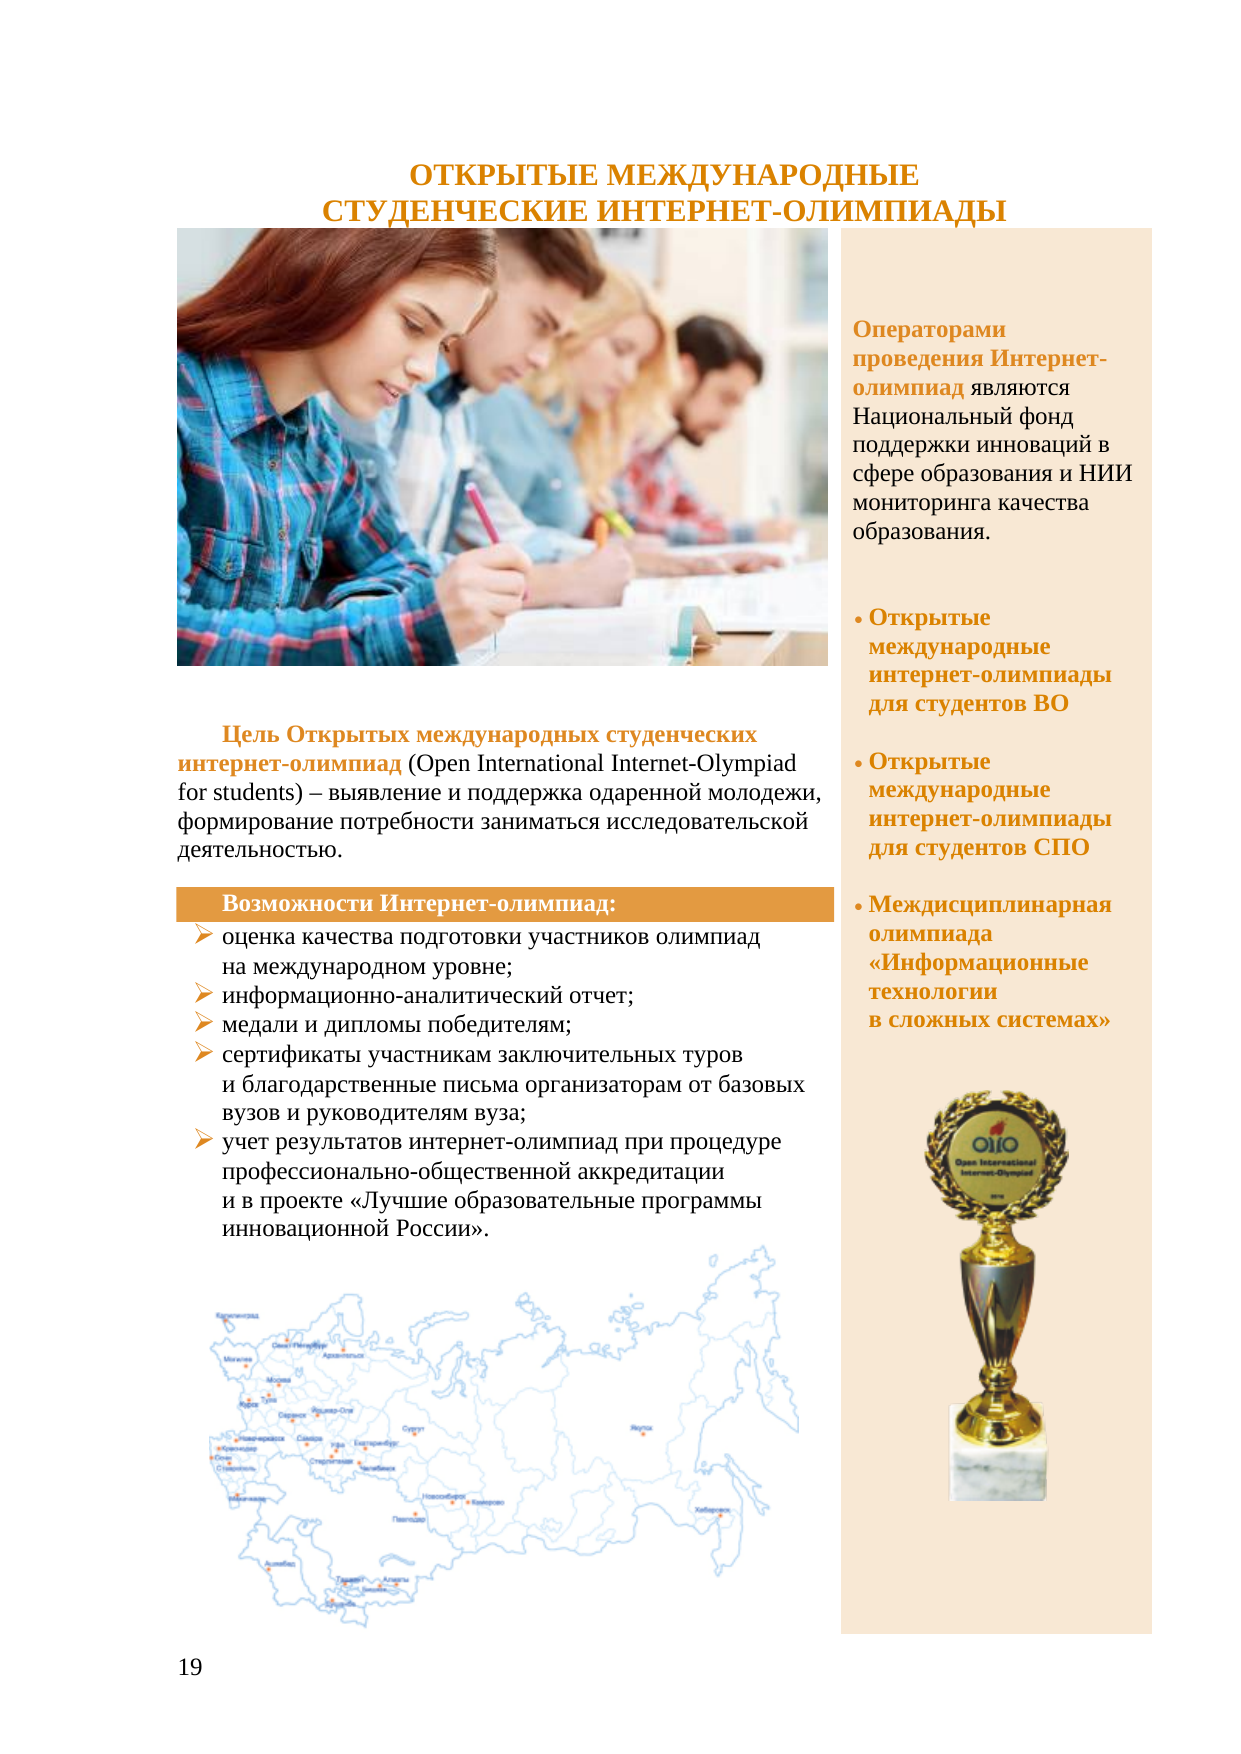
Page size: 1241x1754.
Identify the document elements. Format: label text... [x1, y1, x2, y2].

text ОТКРЫТЫЕ МЕЖДУНАРОДНЫЕ СТУДЕНЧЕСКИЕ ИНТЕРНЕТ-ОЛИМПИАДЫ [177, 156, 1152, 228]
picture [924, 1090, 1069, 1501]
table_header Операторами проведения Интернет-олимпиад являются Национальный фонд поддержки инноваций в сфере образования и НИИ мониторинга качества образования. Открытые международные интернет-олимпиады для студентов ВО Открытые международные интернет-олимпиады для студентов СПО Междисциплинарная олимпиада «Информационные технологии в сложных системах» [841, 228, 1152, 1634]
table_header Цель Открытых международных студенческих интернет-олимпиад (Open International Internet-Olympiad for students) – выявление и поддержка одаренной молодежи, формирование потребности заниматься исследовательской деятельностью. Возможности Интернет-олимпиад: оценка качества подготовки участников олимпиад на международном уровне; информационно-аналитический отчет; медали и дипломы победителям; сертификаты участникам заключительных туров и благодарственные письма организаторам от базовых вузов и руководителям вуза; учет результатов интернет-олимпиад при процедуре профессионально-общественной аккредитации и в проекте «Лучшие образовательные программы инновационной России». [166, 228, 841, 1634]
picture [209, 1242, 799, 1633]
picture [177, 228, 828, 666]
